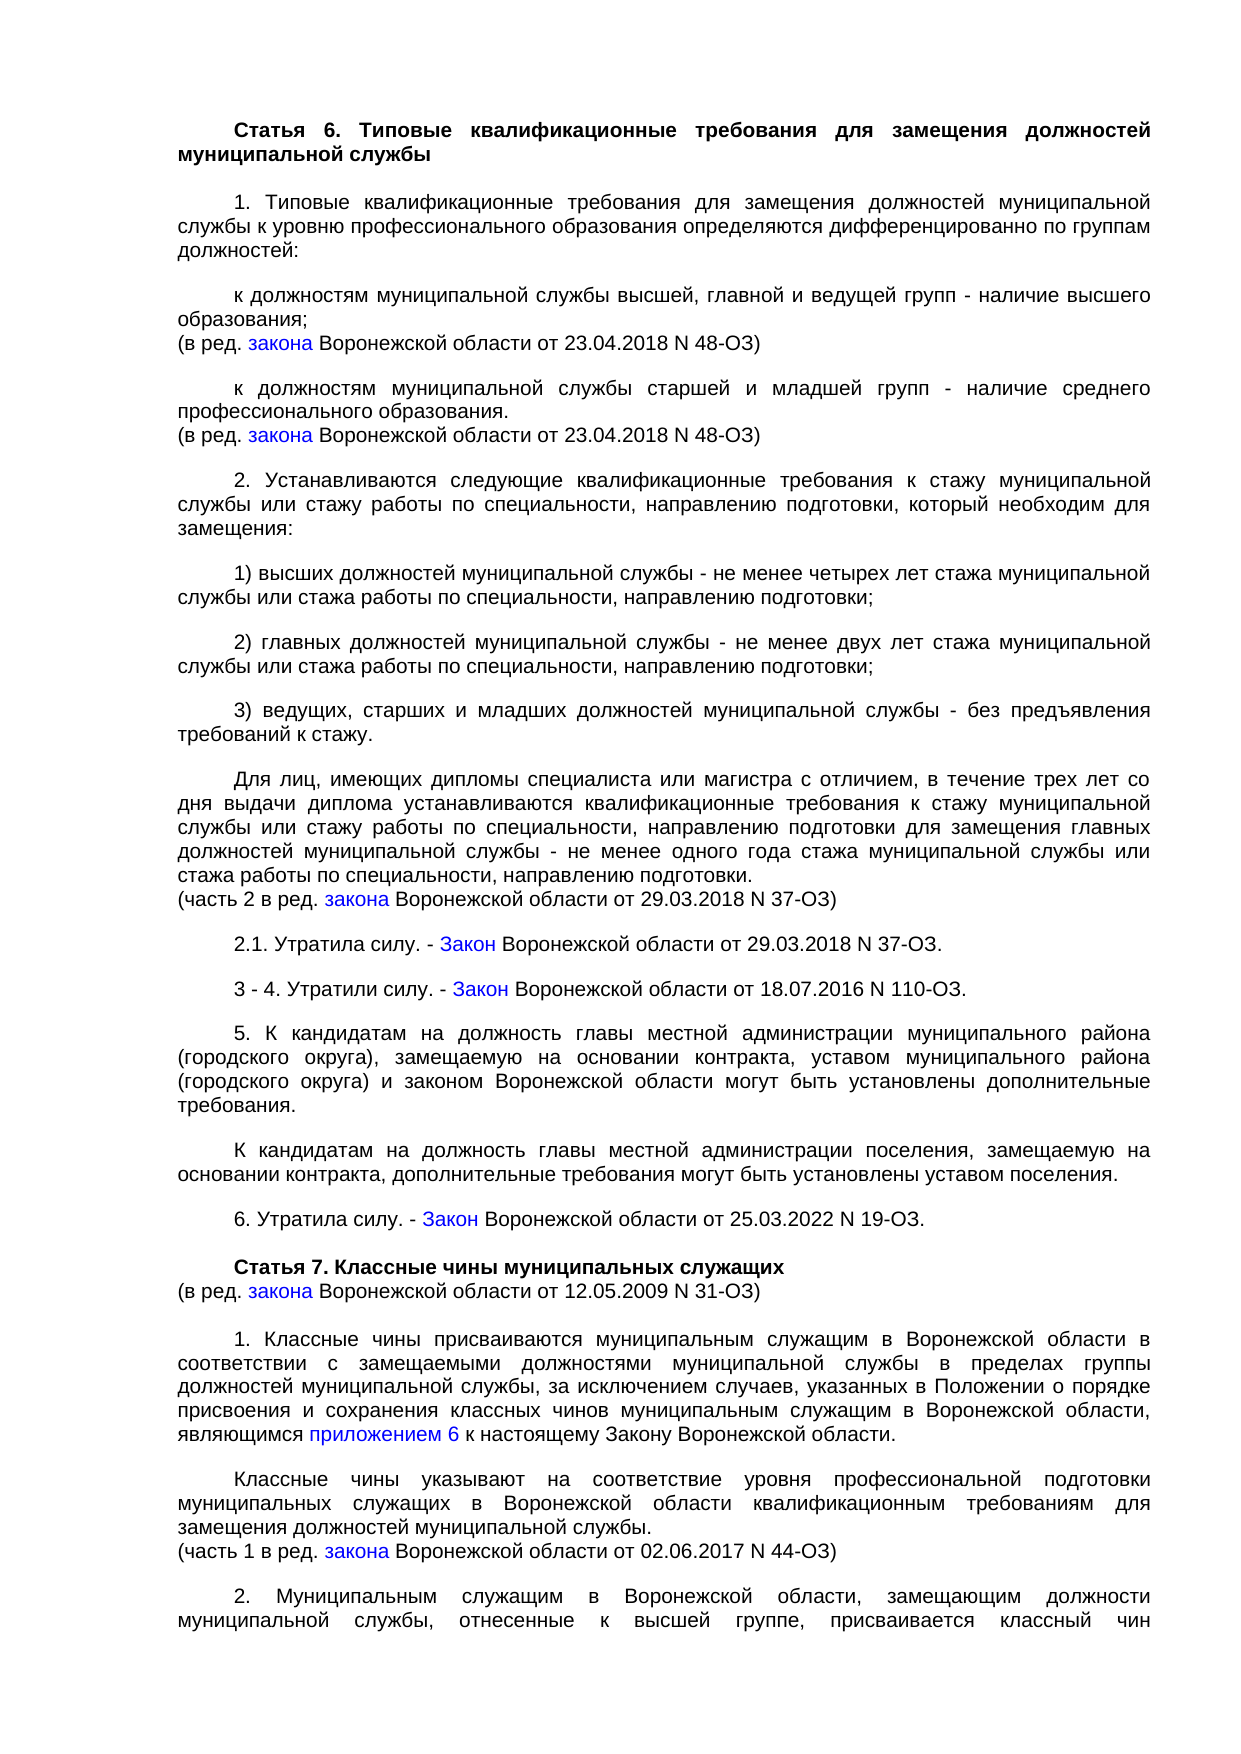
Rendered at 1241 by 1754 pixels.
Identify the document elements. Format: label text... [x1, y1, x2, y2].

text (часть 2 в ред. закона Воронежской области от 29.03.2018 N 37-ОЗ) [177, 887, 1152, 911]
text 2.1. Утратила силу. - Закон Воронежской области от 29.03.2018 N 37-ОЗ. [177, 932, 1152, 956]
text 3) ведущих, старших и младших должностей муниципальной службы - без предъявления требований к стажу. [177, 698, 1152, 746]
text (в ред. закона Воронежской области от 23.04.2018 N 48-ОЗ) [177, 331, 1152, 354]
text 6. Утратила силу. - Закон Воронежской области от 25.03.2022 N 19-ОЗ. [177, 1207, 1152, 1231]
text Для лиц, имеющих дипломы специалиста или магистра с отличием, в течение трех лет со дня выдачи диплома устанавливаются квалификационные требования к стажу муниципальной службы или стажу работы по специальности, направлению подготовки для замещения главных должностей муниципальной службы - не менее одного года стажа муниципальной службы или стажа работы по специальности, направлению подготовки. [177, 767, 1152, 887]
text к должностям муниципальной службы высшей, главной и ведущей групп - наличие высшего образования; [177, 283, 1152, 331]
text К кандидатам на должность главы местной администрации поселения, замещаемую на основании контракта, дополнительные требования могут быть установлены уставом поселения. [177, 1138, 1152, 1186]
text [177, 1584, 1152, 1632]
text 1. Классные чины присваиваются муниципальным служащим в Воронежской области в соответствии с замещаемыми должностями муниципальной службы в пределах группы должностей муниципальной службы, за исключением случаев, указанных в Положении о порядке присвоения и сохранения классных чинов муниципальным служащим в Воронежской области, являющимся приложением 6 к настоящему Закону Воронежской области. [177, 1326, 1152, 1446]
text (в ред. закона Воронежской области от 23.04.2018 N 48-ОЗ) [177, 423, 1152, 447]
text (часть 1 в ред. закона Воронежской области от 02.06.2017 N 44-ОЗ) [177, 1539, 1152, 1563]
text 1) высших должностей муниципальной службы - не менее четырех лет стажа муниципальной службы или стажа работы по специальности, направлению подготовки; [177, 561, 1152, 609]
title Статья 6. Типовые квалификационные требования для замещения должностей муниципальной службы [177, 118, 1152, 166]
text 2. Устанавливаются следующие квалификационные требования к стажу муниципальной службы или стажу работы по специальности, направлению подготовки, который необходим для замещения: [177, 468, 1152, 540]
text 3 - 4. Утратили силу. - Закон Воронежской области от 18.07.2016 N 110-ОЗ. [177, 976, 1152, 1000]
text к должностям муниципальной службы старшей и младшей групп - наличие среднего профессионального образования. [177, 375, 1152, 423]
title Статья 7. Классные чины муниципальных служащих [177, 1254, 1152, 1278]
text Классные чины указывают на соответствие уровня профессиональной подготовки муниципальных служащих в Воронежской области квалификационным требованиям для замещения должностей муниципальной службы. [177, 1467, 1152, 1539]
text 5. К кандидатам на должность главы местной администрации муниципального района (городского округа), замещаемую на основании контракта, уставом муниципального района (городского округа) и законом Воронежской области могут быть установлены дополнительные требования. [177, 1021, 1152, 1117]
text 1. Типовые квалификационные требования для замещения должностей муниципальной службы к уровню профессионального образования определяются дифференцированно по группам должностей: [177, 190, 1152, 262]
text 2) главных должностей муниципальной службы - не менее двух лет стажа муниципальной службы или стажа работы по специальности, направлению подготовки; [177, 629, 1152, 677]
text (в ред. закона Воронежской области от 12.05.2009 N 31-ОЗ) [177, 1278, 1152, 1302]
